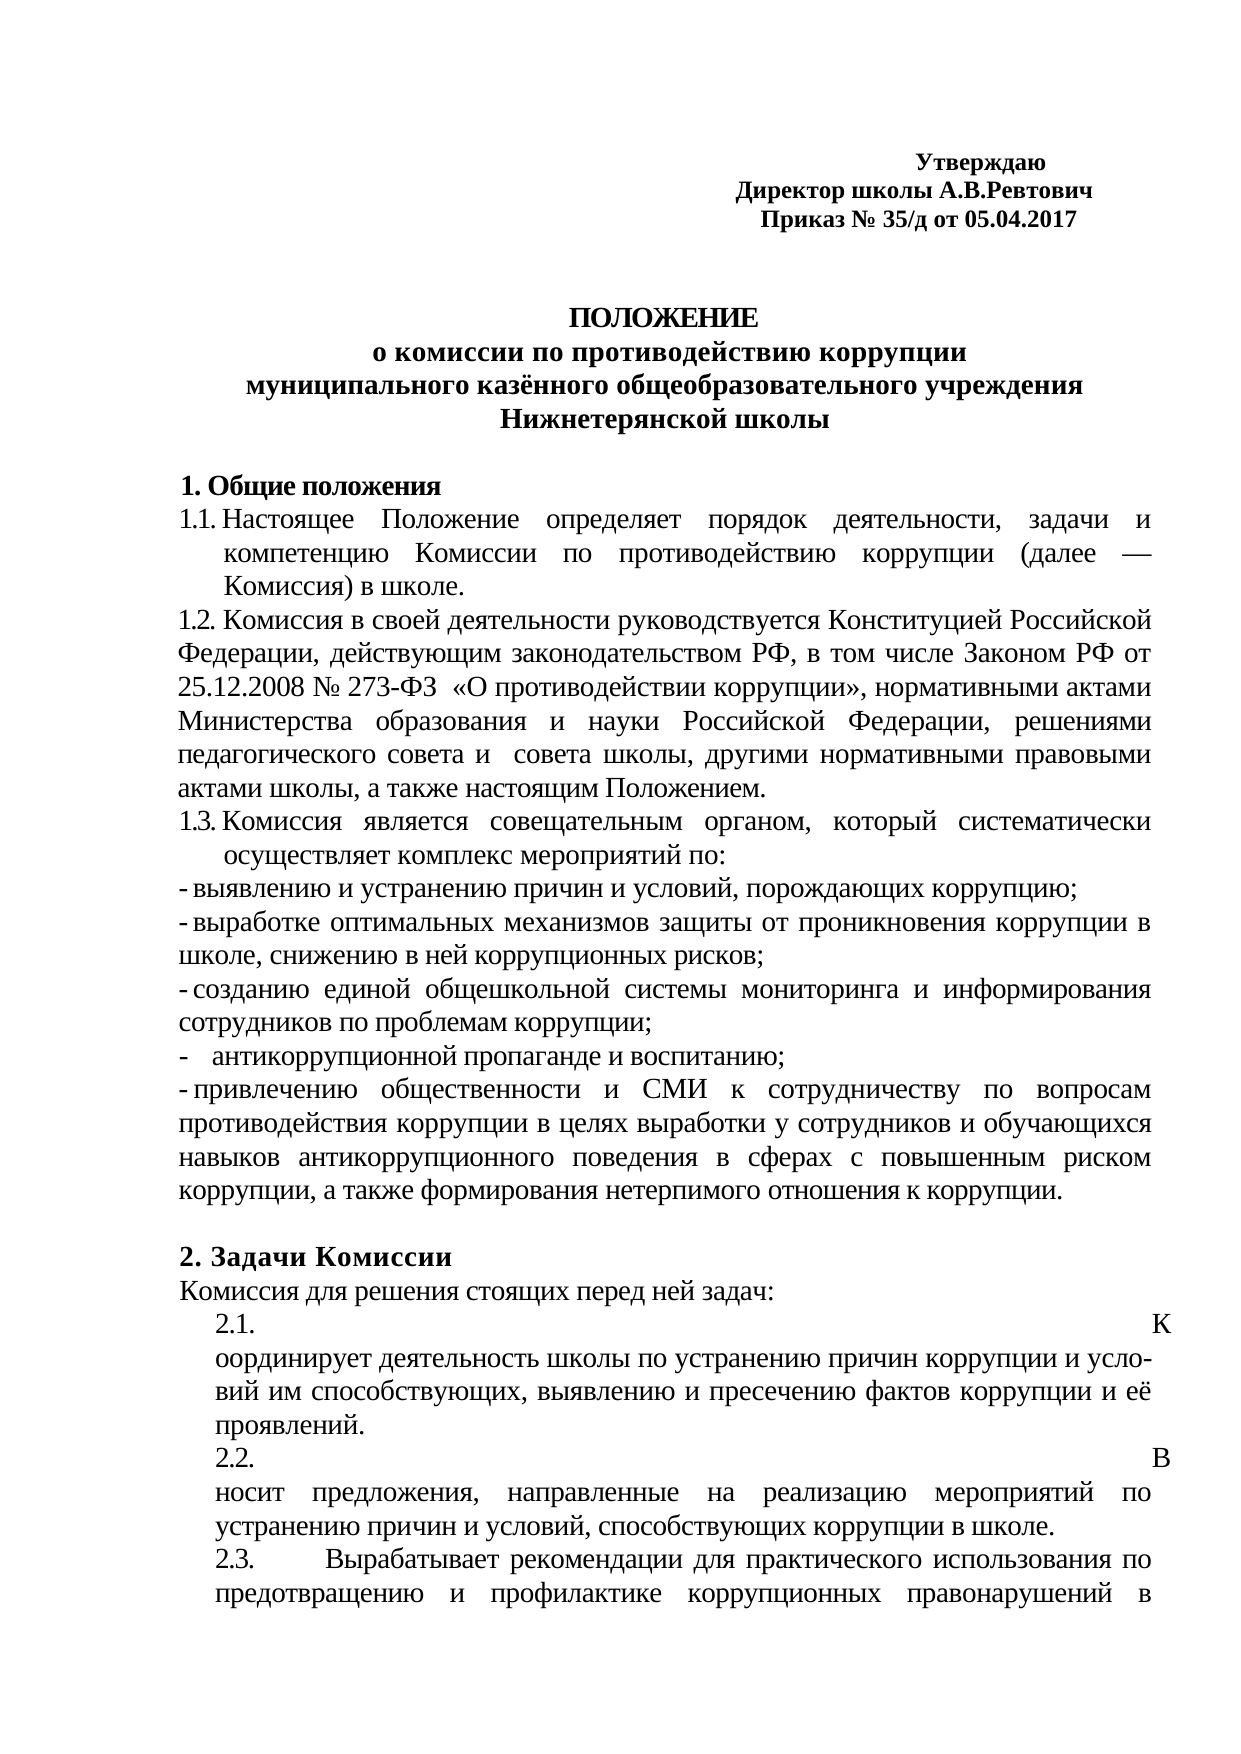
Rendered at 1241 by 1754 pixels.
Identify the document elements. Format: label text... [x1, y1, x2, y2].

text - привлечению общественности и СМИ к сотрудничеству по вопросам противодействия коррупции в целях выработки у сотрудников и обучающихся навыков антикоррупционного поведения в сферах с повышенным риском коррупции, а также формирования нетерпимого отношения к коррупции. [178, 1072, 1152, 1206]
text ПОЛОЖЕНИЕ [177, 300, 1152, 334]
list Комиссия в своей деятельности руководствуется Конституцией Российской Федерации, действующим законодательством РФ, в том числе Законом РФ от 25.12.2008 № 273-ФЗ «О противодействии коррупции», нормативными актами Министерства образования и науки Российской Федерации, решениями педагогического совета и совета школы, другими нормативными правовыми актами школы, а также настоящим Положением. [177, 602, 1152, 803]
list Комиссия является совещательным органом, который систематически осуществляет комплекс мероприятий по: [178, 803, 1152, 870]
list Вносит предложения, направленные на реализацию мероприятий по устранению причин и условий, способствующих коррупции в школе. [215, 1441, 1152, 1541]
list Настоящее Положение определяет порядок деятельности, задачи и компетенцию Комиссии по противодействию коррупции (далее — Комиссия) в школе. [178, 501, 1152, 602]
text о комиссии по противодействию коррупции [181, 334, 1152, 367]
text 1. Общие положения [180, 468, 1152, 501]
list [215, 1541, 1152, 1608]
text муниципального казённого общеобразовательного учреждения Нижнетерянской школы [177, 367, 1152, 434]
text Комиссия для решения стоящих перед ней задач: [179, 1273, 1152, 1306]
list Координирует деятельность школы по устранению причин коррупции и условий им способствующих, выявлению и пресечению фактов коррупции и её проявлений. [215, 1306, 1152, 1441]
text Приказ № 35/д от 05.04.2017 [210, 204, 1152, 233]
text Директор школы А.В.Ревтович [210, 176, 1152, 204]
text - антикоррупционной пропаганде и воспитанию; [179, 1038, 1152, 1072]
list выявлению и устранению причин и условий, порождающих коррупцию; [178, 870, 1152, 904]
text Утверждаю [915, 118, 1152, 176]
text 2. Задачи Комиссии [179, 1239, 1152, 1273]
list выработке оптимальных механизмов защиты от проникновения коррупции в школе, снижению в ней коррупционных рисков; [178, 904, 1152, 971]
list созданию единой общешкольной системы мониторинга и информирования сотрудников по проблемам коррупции; [178, 971, 1152, 1038]
